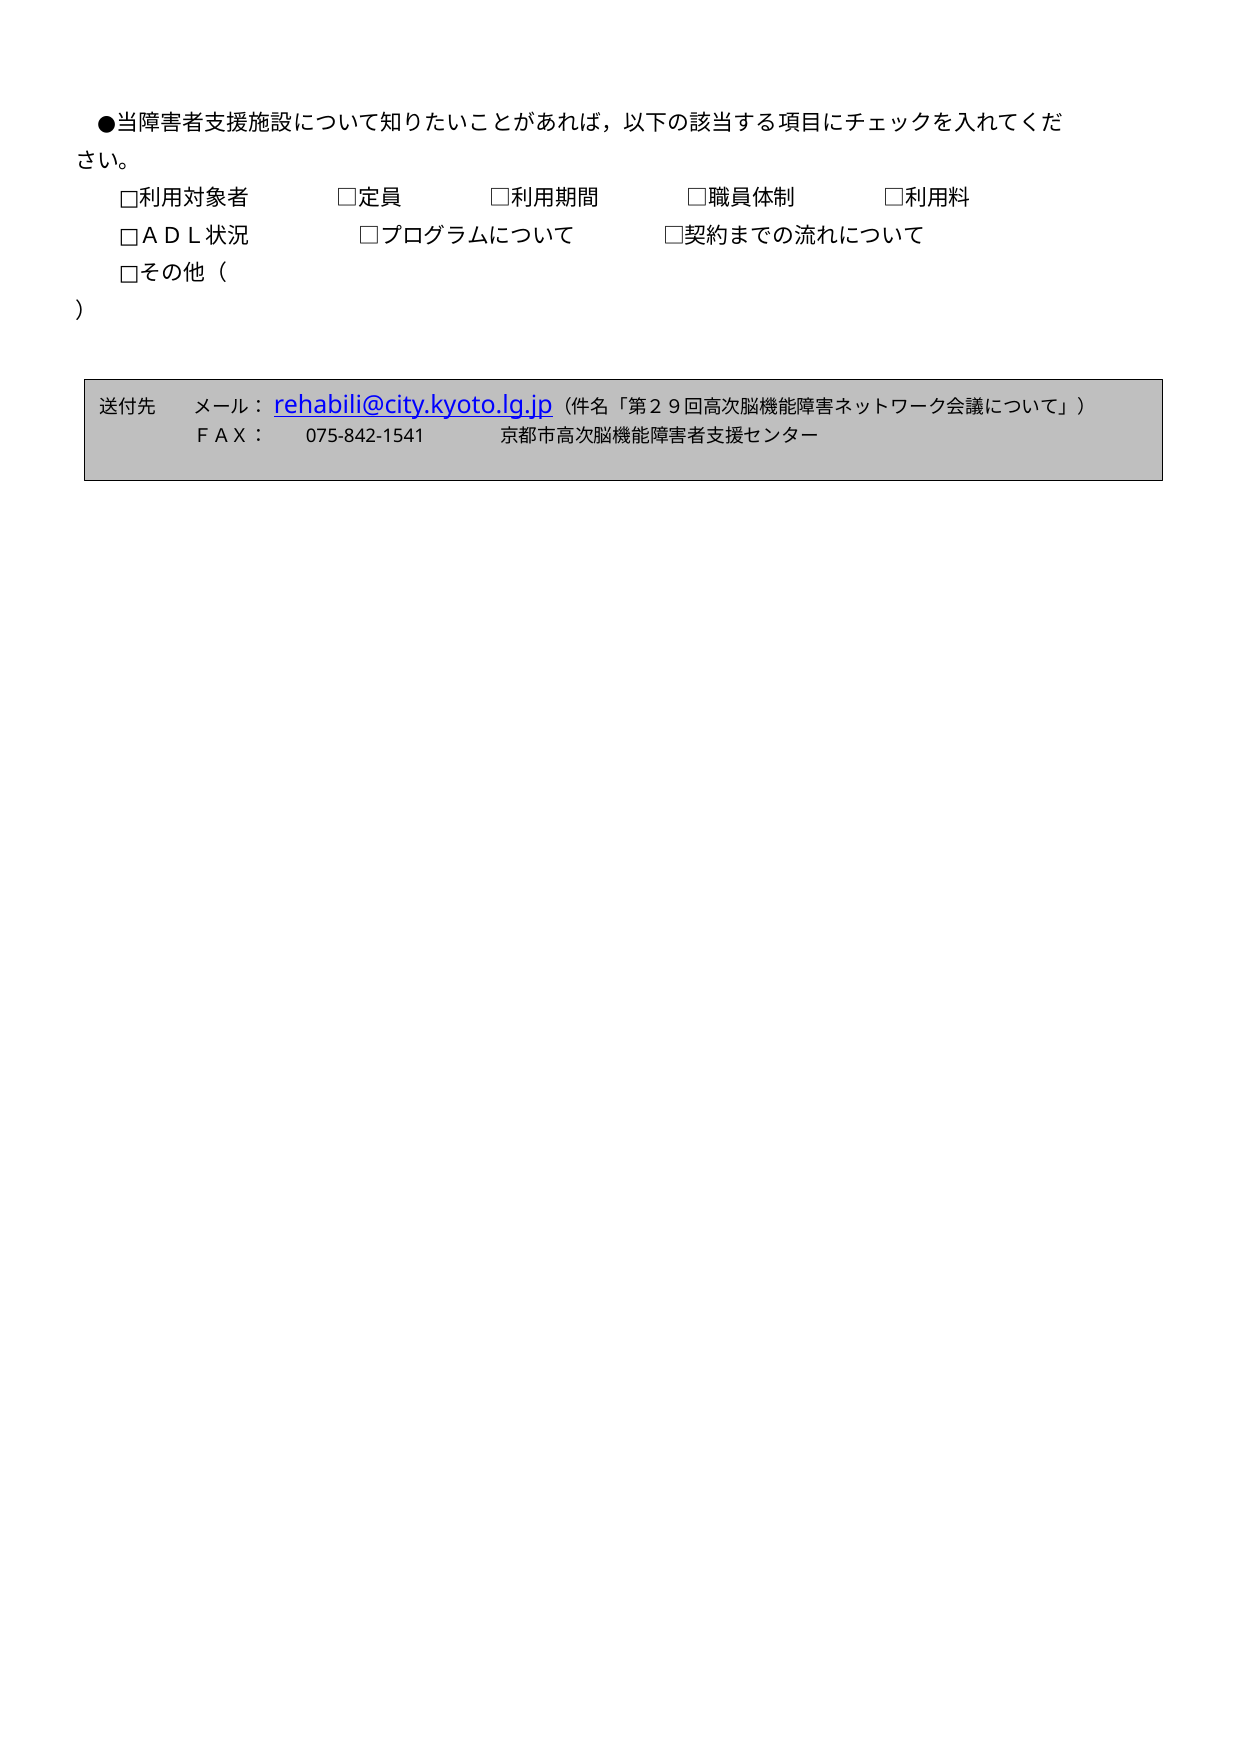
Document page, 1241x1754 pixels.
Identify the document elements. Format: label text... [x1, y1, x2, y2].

text ●当障害者支援施設について知りたいことがあれば，以下の該当する項目にチェックを入れてください。 [75, 102, 1064, 177]
text □利用対象者 □定員 □利用期間 □職員体制 □利用料 [75, 177, 1019, 215]
text □その他（ ） [75, 252, 1019, 328]
text □ＡＤＬ状況 □プログラムについて □契約までの流れについて [75, 215, 1019, 252]
